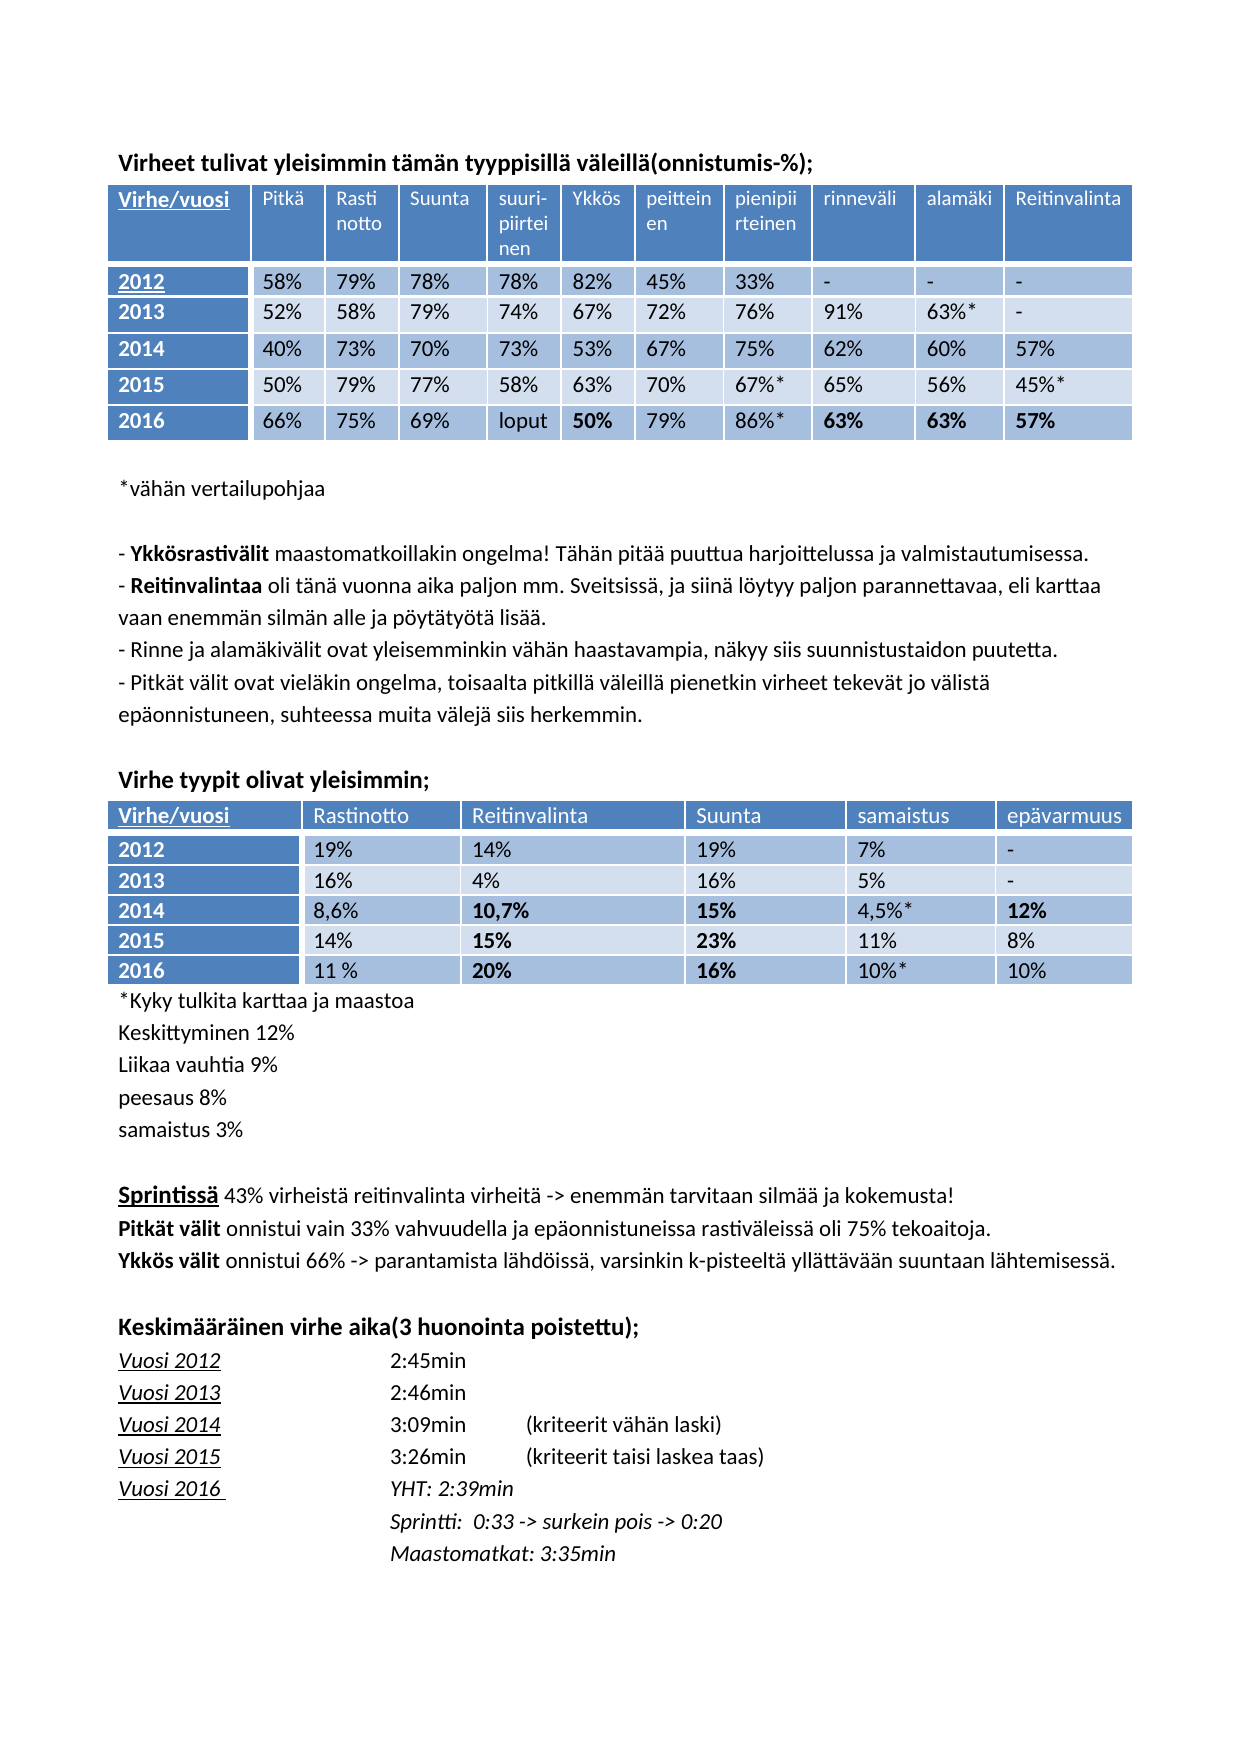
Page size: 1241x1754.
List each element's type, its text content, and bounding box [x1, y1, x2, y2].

text Maastomatkat: 3:35min [118, 1539, 1122, 1567]
text samaistus 3% [118, 1115, 1122, 1143]
text Liikaa vauhtia 9% [118, 1051, 1122, 1078]
text Vuosi 2016 YHT: 2:39min [118, 1474, 1122, 1503]
table_cell 2014 [108, 334, 248, 368]
table_cell 67% [562, 298, 634, 332]
table_cell 66% [254, 406, 324, 440]
table_cell 16% [305, 866, 460, 894]
table_cell 73% [488, 334, 560, 368]
table_cell 50% [254, 370, 324, 404]
table_cell 58% [326, 298, 398, 332]
table_cell 8% [996, 926, 1132, 954]
table_cell - [813, 267, 914, 295]
table_cell 16% [686, 866, 845, 894]
table_header rinneväli [813, 185, 914, 261]
table_cell 56% [916, 370, 1003, 404]
table_cell 12% [997, 896, 1132, 924]
table_cell 11 % [305, 956, 460, 984]
table_cell 73% [326, 334, 398, 368]
text Sprintti: 0:33 -> surkein pois -> 0:20 [118, 1507, 1122, 1535]
table_cell 67%* [724, 370, 811, 404]
table_cell - [996, 866, 1132, 894]
table_cell 2016 [108, 406, 248, 440]
table_header Rastinotto [326, 185, 398, 261]
table_cell 50% [562, 406, 634, 440]
table_header alamäki [916, 185, 1003, 261]
table_cell 86%* [725, 406, 811, 440]
table_header Reitinvalinta [462, 801, 684, 829]
table_cell 79% [326, 370, 398, 404]
table_cell 76% [724, 298, 811, 332]
table_header Ykkös [562, 185, 634, 261]
table_cell 63%* [916, 298, 1003, 332]
text - Reitinvalintaa oli tänä vuonna aika paljon mm. Sveitsissä, ja siinä löytyy paljon parannettavaa, eli karttaa vaan enemmän silmän alle ja pöytätyötä lisää. [118, 571, 1122, 631]
table_cell 69% [400, 406, 486, 440]
table_cell 79% [326, 267, 398, 295]
table_header suuri-piirteinen [488, 185, 560, 261]
table_cell 2012 [108, 267, 248, 295]
table_cell 79% [636, 406, 723, 440]
text Vuosi 2012 2:45min [118, 1346, 1122, 1374]
table_cell 15% [686, 896, 845, 924]
text Keskimääräinen virhe aika(3 huonointa poistettu); [118, 1311, 1122, 1341]
text Ykkös välit onnistui 66% -> parantamista lähdöissä, varsinkin k-pisteeltä yllättävään suuntaan lähtemisessä. [118, 1246, 1122, 1274]
table_cell 11% [847, 926, 995, 954]
table_cell 20% [462, 956, 684, 984]
table_cell 45% [636, 267, 723, 295]
text *vähän vertailupohjaa [118, 474, 1122, 503]
table_cell 74% [488, 298, 560, 332]
table_cell 60% [916, 334, 1003, 368]
table_cell 40% [254, 334, 324, 368]
text Keskittyminen 12% [118, 1018, 1122, 1046]
table_cell 16% [686, 956, 845, 984]
table_cell 91% [813, 298, 915, 332]
text Vuosi 2013 2:46min [118, 1378, 1122, 1406]
table_cell 15% [461, 926, 684, 954]
table_cell 65% [813, 370, 915, 404]
text peesaus 8% [118, 1083, 1122, 1111]
table_cell 82% [562, 267, 634, 295]
table_header Reitinvalinta [1005, 185, 1132, 261]
table_cell 52% [254, 298, 324, 332]
table_cell 2013 [108, 298, 248, 332]
table_cell 2015 [108, 926, 299, 954]
table_cell 78% [400, 267, 486, 295]
table_cell 23% [686, 926, 845, 954]
table_cell 10%* [847, 956, 995, 984]
table_cell 33% [725, 267, 811, 295]
table_cell 2015 [108, 370, 248, 404]
table_cell 75% [725, 334, 811, 368]
table_cell 72% [636, 298, 723, 332]
table_cell loput [488, 406, 560, 440]
text - Ykkösrastivälit maastomatkoillakin ongelma! Tähän pitää puuttua harjoittelussa ja valmistautumisessa. [118, 539, 1122, 567]
table_cell 10,7% [462, 896, 684, 924]
table_cell 58% [488, 370, 560, 404]
table_cell 7% [847, 836, 995, 864]
table_cell 67% [636, 334, 723, 368]
table_cell 5% [847, 866, 995, 894]
table_cell 4,5%* [847, 896, 995, 924]
table_cell 70% [400, 334, 486, 368]
table_cell 57% [1005, 334, 1132, 368]
table_header peitteinen [636, 185, 723, 261]
table_cell 70% [636, 370, 723, 404]
table_cell 4% [461, 866, 684, 894]
table_cell 8,6% [305, 896, 460, 924]
table_cell 75% [326, 406, 398, 440]
text Virhe tyypit olivat yleisimmin; [118, 764, 1122, 795]
table_cell 63% [562, 370, 634, 404]
text Virheet tulivat yleisimmin tämän tyyppisillä väleillä(onnistumis-%); [118, 148, 1122, 178]
table_cell 2012 [108, 836, 299, 864]
table_header Suunta [400, 185, 486, 261]
table_header Rastinotto [303, 801, 460, 829]
table_header Suunta [686, 801, 845, 829]
table_cell - [916, 267, 1003, 295]
table_cell 78% [488, 267, 560, 295]
table_cell 14% [305, 926, 460, 954]
table_cell 58% [254, 267, 324, 295]
table_cell 57% [1005, 406, 1132, 440]
table_header samaistus [847, 801, 995, 829]
table_cell 19% [686, 836, 845, 864]
table_cell 63% [916, 406, 1003, 440]
table_cell 79% [400, 298, 487, 332]
table_cell 19% [305, 836, 460, 864]
table_header Virhe/vuosi [108, 185, 250, 261]
table_cell 2014 [108, 896, 299, 924]
text Vuosi 2015 3:26min (kriteerit taisi laskea taas) [118, 1442, 1122, 1470]
text *Kyky tulkita karttaa ja maastoa [118, 986, 1122, 1014]
table_cell 2016 [108, 956, 299, 984]
table_cell 45%* [1005, 370, 1132, 404]
table_cell 62% [813, 334, 914, 368]
table_cell 77% [400, 370, 487, 404]
table_header pienipiirteinen [725, 185, 811, 261]
text - Pitkät välit ovat vieläkin ongelma, toisaalta pitkillä väleillä pienetkin virheet tekevät jo välistä epäonnistuneen, suhteessa muita välejä siis herkemmin. [118, 668, 1122, 728]
text Vuosi 2014 3:09min (kriteerit vähän laski) [118, 1410, 1122, 1438]
table_header Virhe/vuosi [108, 801, 301, 829]
table_header epävarmuus [997, 801, 1132, 829]
table_cell - [1005, 298, 1132, 332]
table_cell 10% [997, 956, 1132, 984]
text Pitkät välit onnistui vain 33% vahvuudella ja epäonnistuneissa rastiväleissä oli 75% tekoaitoja. [118, 1214, 1122, 1242]
table_cell 2013 [108, 866, 299, 894]
table_cell - [1005, 267, 1132, 295]
table_cell 53% [562, 334, 634, 368]
table_cell 14% [462, 836, 684, 864]
table_header Pitkä [252, 185, 324, 261]
table_cell - [997, 836, 1132, 864]
text Sprintissä 43% virheistä reitinvalinta virheitä -> enemmän tarvitaan silmää ja kokemusta! [118, 1179, 1122, 1210]
table_cell 63% [813, 406, 914, 440]
text - Rinne ja alamäkivälit ovat yleisemminkin vähän haastavampia, näkyy siis suunnistustaidon puutetta. [118, 636, 1122, 663]
